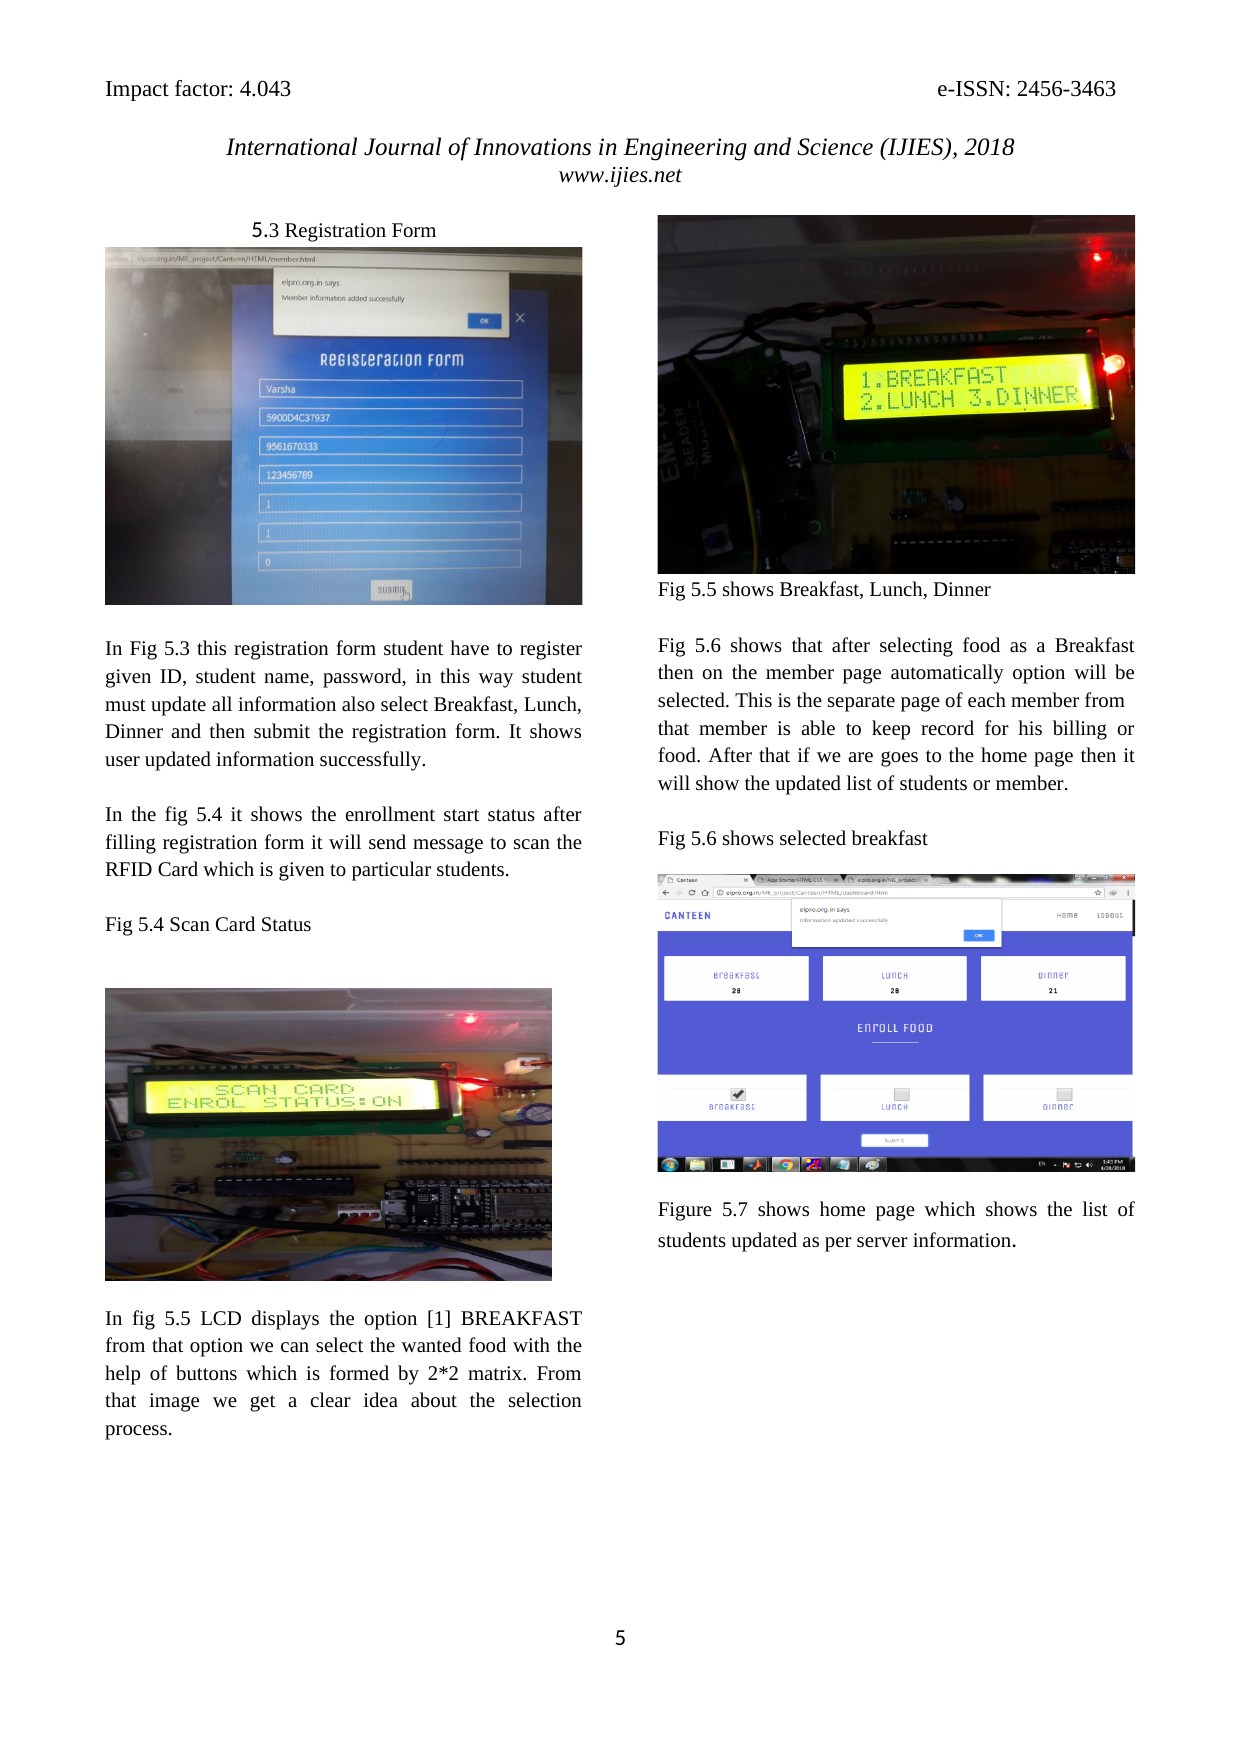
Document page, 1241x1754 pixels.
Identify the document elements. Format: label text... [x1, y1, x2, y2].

text In fig 5.5 LCD displays the option [1] BREAKFAST from that option we can select the wanted food with the help of buttons which is formed by 2*2 matrix. From that image we get a clear idea about the selection process. [105, 1306, 583, 1440]
picture [657, 215, 1136, 574]
text Fig 5.6 shows selected breakfast [658, 826, 1135, 850]
text 5.3 Registration Form [105, 215, 583, 243]
text that member is able to keep record for his billing or food. After that if we are goes to the home page then it will show the updated list of students or member. [658, 715, 1135, 795]
picture [105, 247, 583, 605]
text In the fig 5.4 it shows the enrollment start status after filling registration form it will send message to scan the RFID Card which is given to particular students. [105, 802, 583, 881]
text Fig 5.5 shows Breakfast, Lunch, Dinner [658, 577, 1135, 601]
text Figure 5.7 shows home page which shows the list of students updated as per server information. [658, 1197, 1135, 1253]
picture [657, 874, 1136, 1172]
picture [105, 988, 552, 1281]
text Fig 5.4 Scan Card Status [105, 912, 583, 936]
text Fig 5.6 shows that after selecting food as a Breakfast then on the member page automatically option will be selected. This is the separate page of each member from [658, 633, 1135, 712]
text In Fig 5.3 this registration form student have to register given ID, student name, password, in this way student must update all information also select Breakfast, Lunch, Dinner and then submit the registration form. It shows user updated information successfully. [105, 636, 583, 771]
